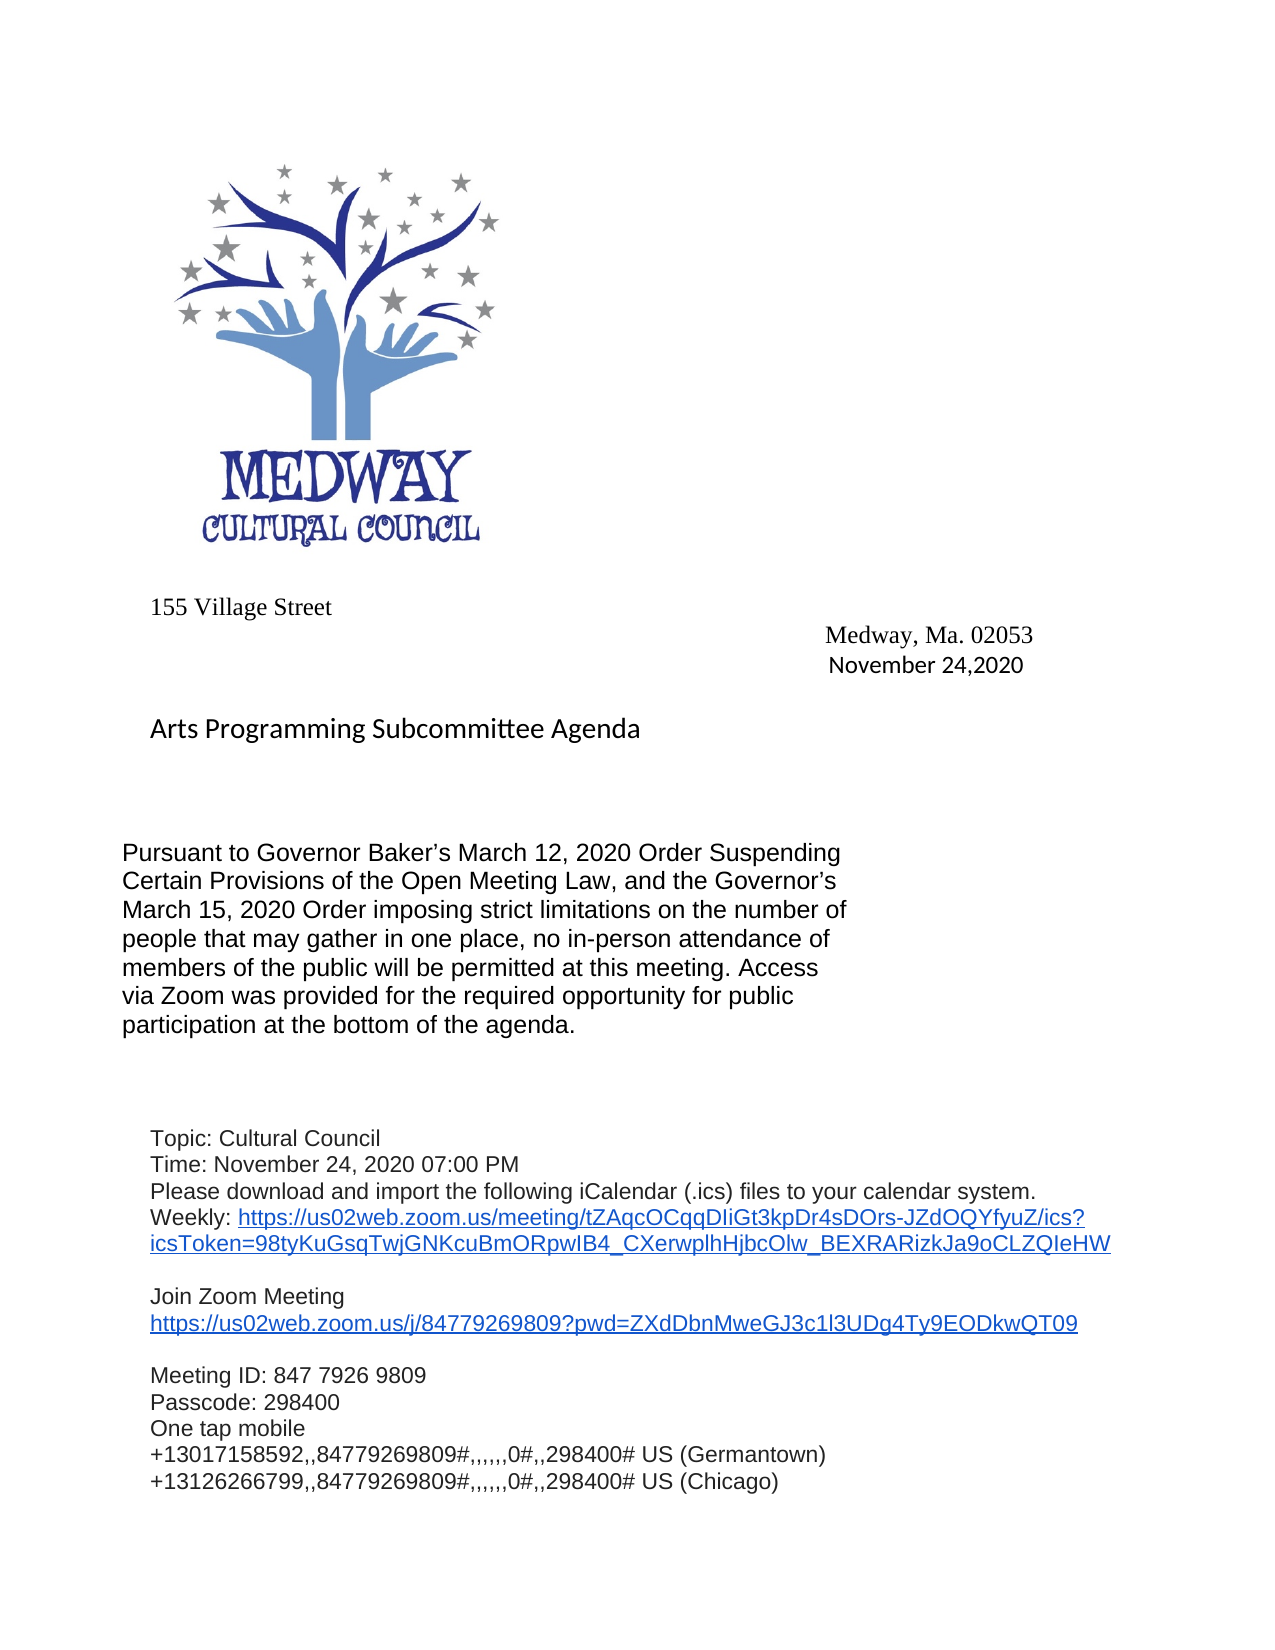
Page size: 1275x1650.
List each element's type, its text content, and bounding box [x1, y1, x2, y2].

text people that may gather in one place, no in-person attendance of [122, 924, 1125, 952]
text Passcode: 298400 [150, 1388, 1125, 1415]
text Join Zoom Meeting [150, 1283, 1125, 1309]
text 155 Village Street [150, 592, 1125, 621]
text March 15, 2020 Order imposing strict limitations on the number of [122, 895, 1125, 924]
picture [150, 150, 528, 562]
text Weekly: https://us02web.zoom.us/meeting/tZAqcOCqqDIiGt3kpDr4sDOrs-JZdOQYfyuZ/ics?icsToken=98tyKuGsqTwjGNKcuBmORpwIB4_CXerwplhHjbcOlw_BEXRARizkJa9oCLZQIeHW [150, 1204, 1125, 1257]
text participation at the bottom of the agenda. [122, 1010, 1125, 1039]
text Medway, Ma. 02053 [150, 621, 1125, 649]
text Topic: Cultural Council [150, 1125, 1125, 1151]
text +13126266799,,84779269809#,,,,,,0#,,298400# US (Chicago) [150, 1468, 1125, 1494]
text +13017158592,,84779269809#,,,,,,0#,,298400# US (Germantown) [150, 1441, 1125, 1468]
text https://us02web.zoom.us/j/84779269809?pwd=ZXdDbnMweGJ3c1l3UDg4Ty9EODkwQT09 [150, 1309, 1125, 1336]
text via Zoom was provided for the required opportunity for public [122, 981, 1125, 1010]
text members of the public will be permitted at this meeting. Access [122, 952, 1125, 981]
text Certain Provisions of the Open Meeting Law, and the Governor’s [122, 866, 1125, 895]
text November 24,2020 [150, 649, 1125, 680]
text Please download and import the following iCalendar (.ics) files to your calendar system. [150, 1178, 1125, 1204]
text Time: November 24, 2020 07:00 PM [150, 1151, 1125, 1178]
text Arts Programming Subcommittee Agenda [150, 710, 1125, 746]
text One tap mobile [150, 1415, 1125, 1441]
text Pursuant to Governor Baker’s March 12, 2020 Order Suspending [122, 837, 1125, 866]
text Meeting ID: 847 7926 9809 [150, 1362, 1125, 1388]
